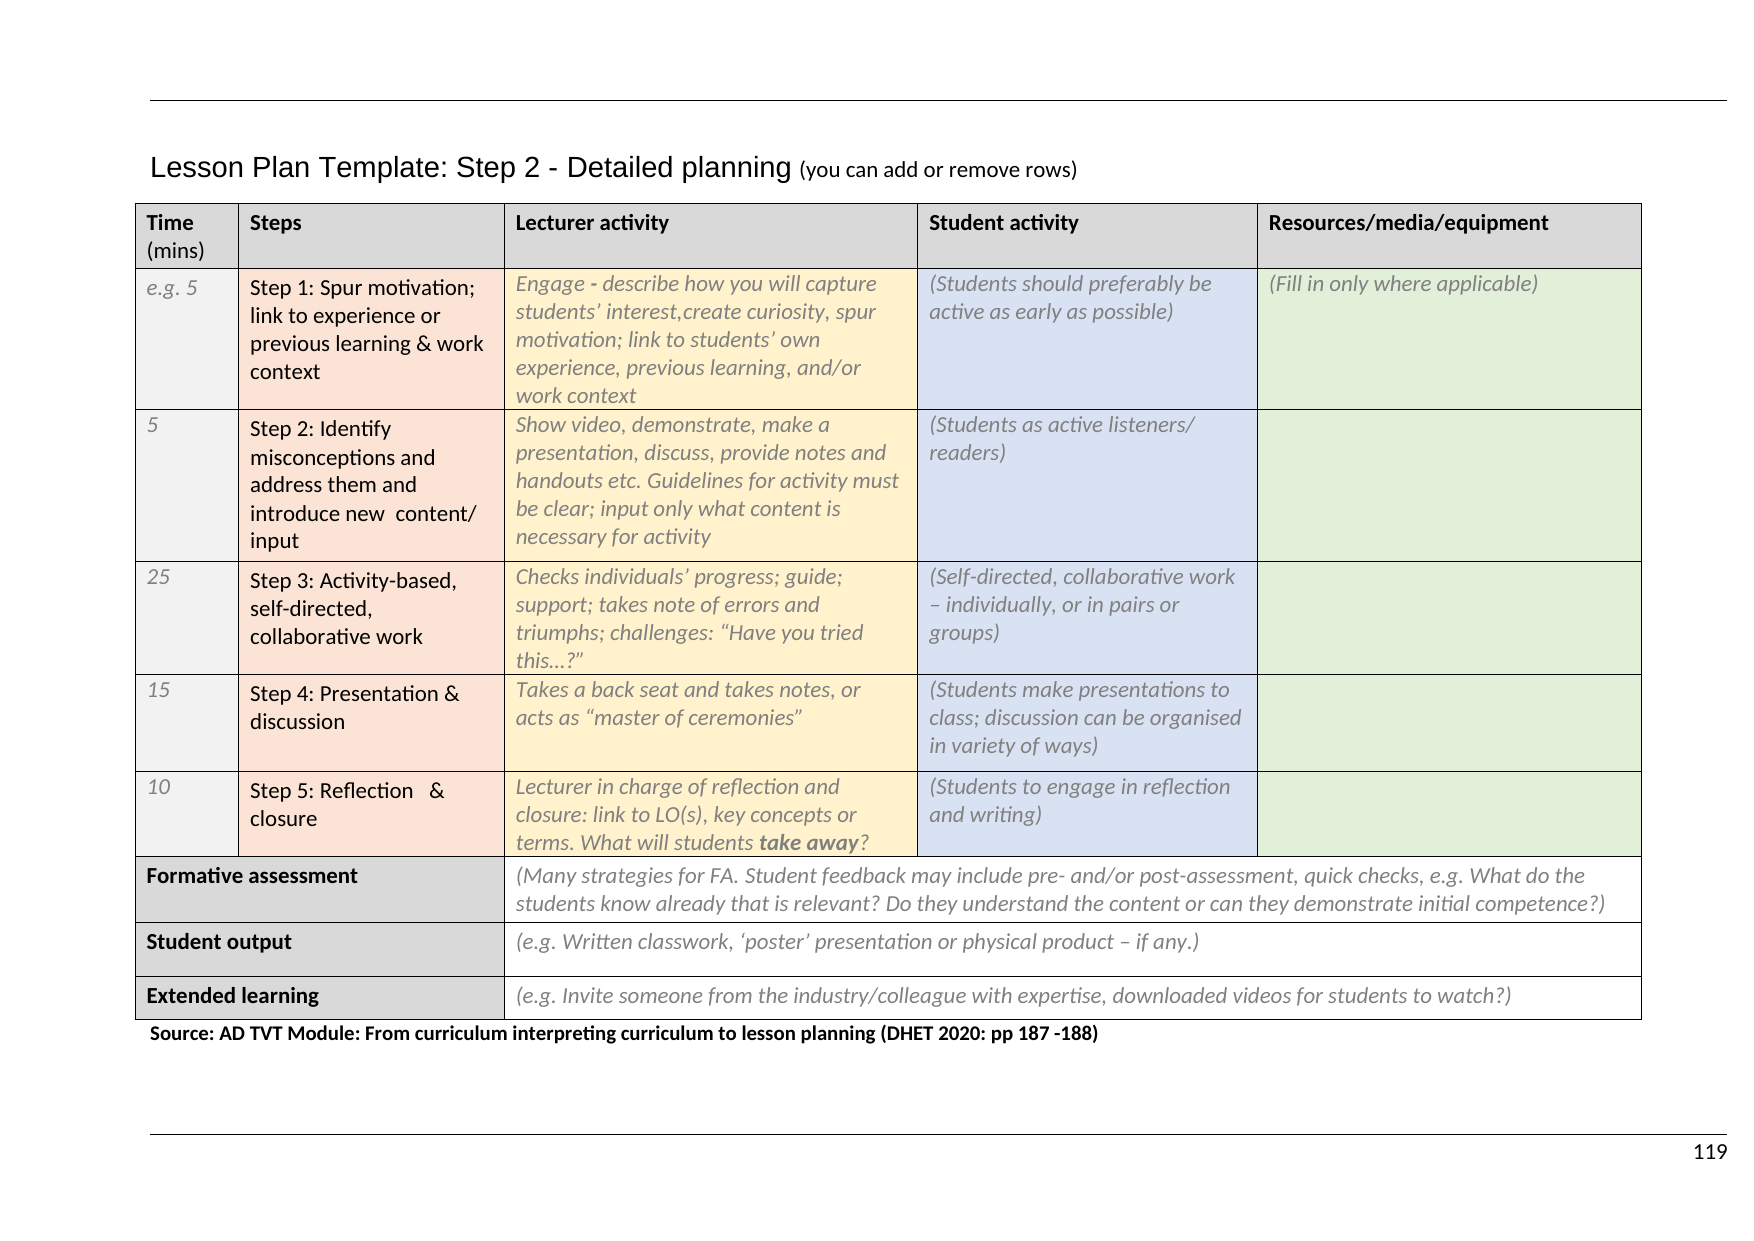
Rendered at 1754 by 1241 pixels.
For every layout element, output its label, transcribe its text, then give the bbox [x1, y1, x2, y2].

table_cell 25 [136, 562, 238, 674]
table_header Resources/media/equipment [1258, 204, 1641, 268]
table_cell Student output [136, 923, 504, 976]
table_cell (Students as active listeners/ readers) [918, 410, 1257, 561]
table_cell 5 [136, 410, 238, 561]
table_cell Extended learning [136, 977, 504, 1019]
table_cell Engage - describe how you will capture students’ interest,create curiosity, spur motivation; link to students’ own experience, previous learning, and/or work context [505, 269, 917, 409]
table_cell (Students make presentations to class; discussion can be organised in variety of ways) [918, 675, 1257, 771]
table_cell (Students to engage in reflection and writing) [918, 772, 1257, 856]
table_cell 15 [136, 675, 238, 771]
table_cell [1258, 772, 1641, 856]
table_cell Show video, demonstrate, make a presentation, discuss, provide notes and handouts etc. Guidelines for activity must be clear; input only what content is necessary for activity [505, 410, 917, 561]
table_cell (Fill in only where applicable) [1258, 269, 1641, 409]
table_cell Lecturer in charge of reflection and closure: link to LO(s), key concepts or terms. What will students take away? [505, 772, 917, 856]
table_header Lecturer activity [505, 204, 917, 268]
table_cell [1258, 562, 1641, 674]
table_cell Step 3: Activity-based, self-directed, collaborative work [239, 562, 504, 674]
table_cell 10 [136, 772, 238, 856]
table_header Steps [239, 204, 504, 268]
table_cell (Many strategies for FA. Student feedback may include pre- and/or post-assessment, quick checks, e.g. What do the students know already that is relevant? Do they understand the content or can they demonstrate initial competence?) [505, 857, 1641, 922]
table_cell (e.g. Written classwork, ‘poster’ presentation or physical product – if any.) [505, 923, 1641, 976]
table_header Time (mins) [136, 204, 238, 268]
table_cell Step 2: Identify misconceptions and address them and introduce new content/ input [239, 410, 504, 561]
table_cell Step 1: Spur motivation; link to experience or previous learning & work context [239, 269, 504, 409]
table_cell Formative assessment [136, 857, 504, 922]
table_cell Step 5: Reflection & closure [239, 772, 504, 856]
table_cell (e.g. Invite someone from the industry/colleague with expertise, downloaded videos for students to watch?) [505, 977, 1641, 1019]
table_cell Takes a back seat and takes notes, or acts as “master of ceremonies” [505, 675, 917, 771]
table_cell e.g. 5 [136, 269, 238, 409]
table_cell [1258, 675, 1641, 771]
table_cell Checks individuals’ progress; guide; support; takes note of errors and triumphs; challenges: “Have you tried this…?” [505, 562, 917, 674]
table_cell (Students should preferably be active as early as possible) [918, 269, 1257, 409]
table_cell (Self-directed, collaborative work – individually, or in pairs or groups) [918, 562, 1257, 674]
text Source: AD TVT Module: From curriculum interpreting curriculum to lesson planning (DHET 2020: pp 187 -188) [150, 1020, 1727, 1046]
table_cell Step 4: Presentation & discussion [239, 675, 504, 771]
table_cell [1258, 410, 1641, 561]
table_header Student activity [918, 204, 1257, 268]
text Lesson Plan Template: Step 2 - Detailed planning (you can add or remove rows) [150, 150, 1727, 183]
